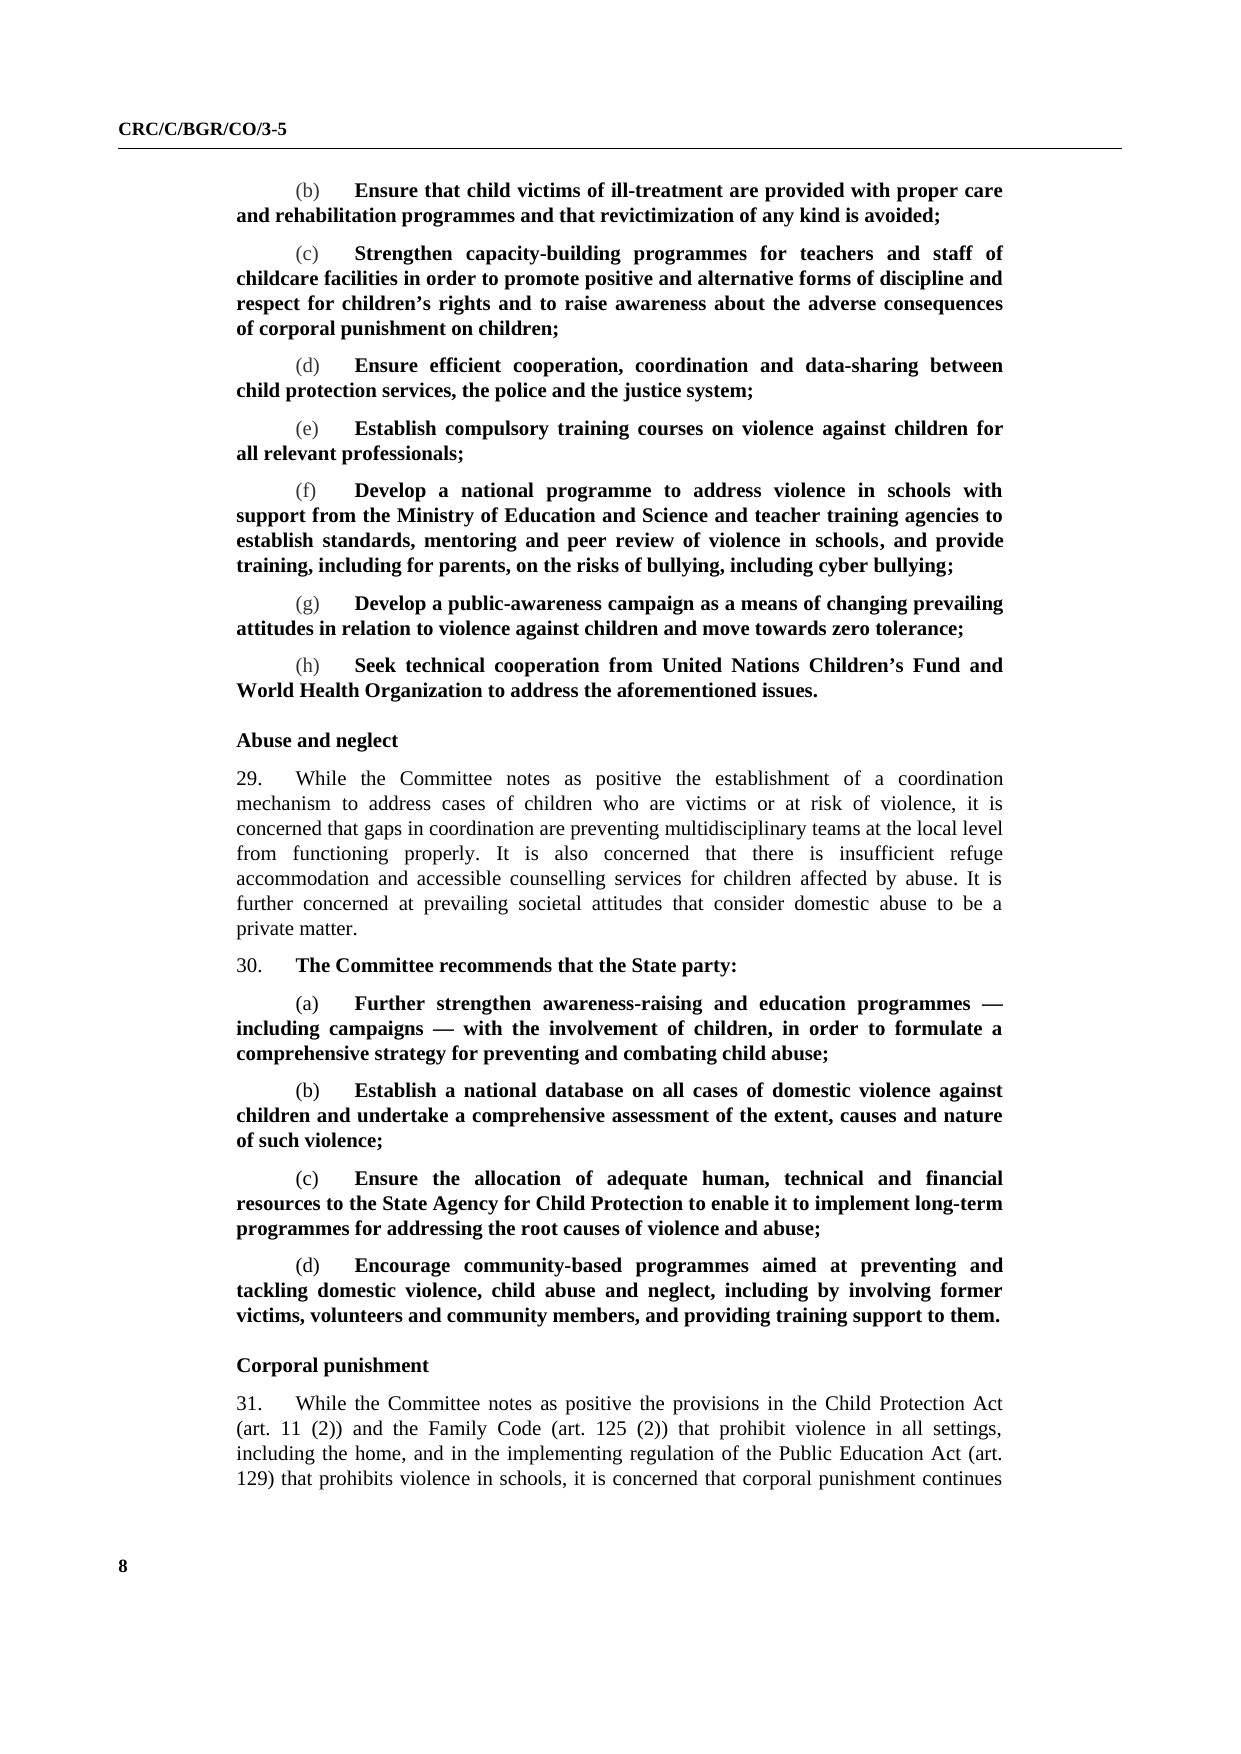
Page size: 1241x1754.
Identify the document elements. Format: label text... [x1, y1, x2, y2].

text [236, 1390, 1004, 1490]
text (c) Strengthen capacity-building programmes for teachers and staff of childcare facilities in order to promote positive and alternative forms of discipline and respect for children’s rights and to raise awareness about the adverse consequences of corporal punishment on children; [236, 240, 1004, 340]
text (g) Develop a public-awareness campaign as a means of changing prevailing attitudes in relation to violence against children and move towards zero tolerance; [236, 590, 1004, 640]
text (b) Establish a national database on all cases of domestic violence against children and undertake a comprehensive assessment of the extent, causes and nature of such violence; [236, 1077, 1004, 1152]
text Abuse and neglect [118, 727, 1004, 752]
text (b) Ensure that child victims of ill-treatment are provided with proper care and rehabilitation programmes and that revictimization of any kind is avoided; [236, 177, 1004, 227]
text 30. The Committee recommends that the State party: [236, 952, 1004, 977]
text 29. While the Committee notes as positive the establishment of a coordination mechanism to address cases of children who are victims or at risk of violence, it is concerned that gaps in coordination are preventing multidisciplinary teams at the local level from functioning properly. It is also concerned that there is insufficient refuge accommodation and accessible counselling services for children affected by abuse. It is further concerned at prevailing societal attitudes that consider domestic abuse to be a private matter. [236, 765, 1004, 940]
text (h) Seek technical cooperation from United Nations Children’s Fund and World Health Organization to address the aforementioned issues. [236, 652, 1004, 702]
text (f) Develop a national programme to address violence in schools with support from the Ministry of Education and Science and teacher training agencies to establish standards, mentoring and peer review of violence in schools, and provide training, including for parents, on the risks of bullying, including cyber bullying; [236, 477, 1004, 577]
text (d) Ensure efficient cooperation, coordination and data-sharing between child protection services, the police and the justice system; [236, 352, 1004, 402]
text Corporal punishment [118, 1352, 1004, 1377]
text (d) Encourage community-based programmes aimed at preventing and tackling domestic violence, child abuse and neglect, including by involving former victims, volunteers and community members, and providing training support to them. [236, 1252, 1004, 1327]
text (c) Ensure the allocation of adequate human, technical and financial resources to the State Agency for Child Protection to enable it to implement long-term programmes for addressing the root causes of violence and abuse; [236, 1165, 1004, 1240]
text (a) Further strengthen awareness-raising and education programmes — including campaigns — with the involvement of children, in order to formulate a comprehensive strategy for preventing and combating child abuse; [236, 990, 1004, 1065]
text (e) Establish compulsory training courses on violence against children for all relevant professionals; [236, 415, 1004, 465]
